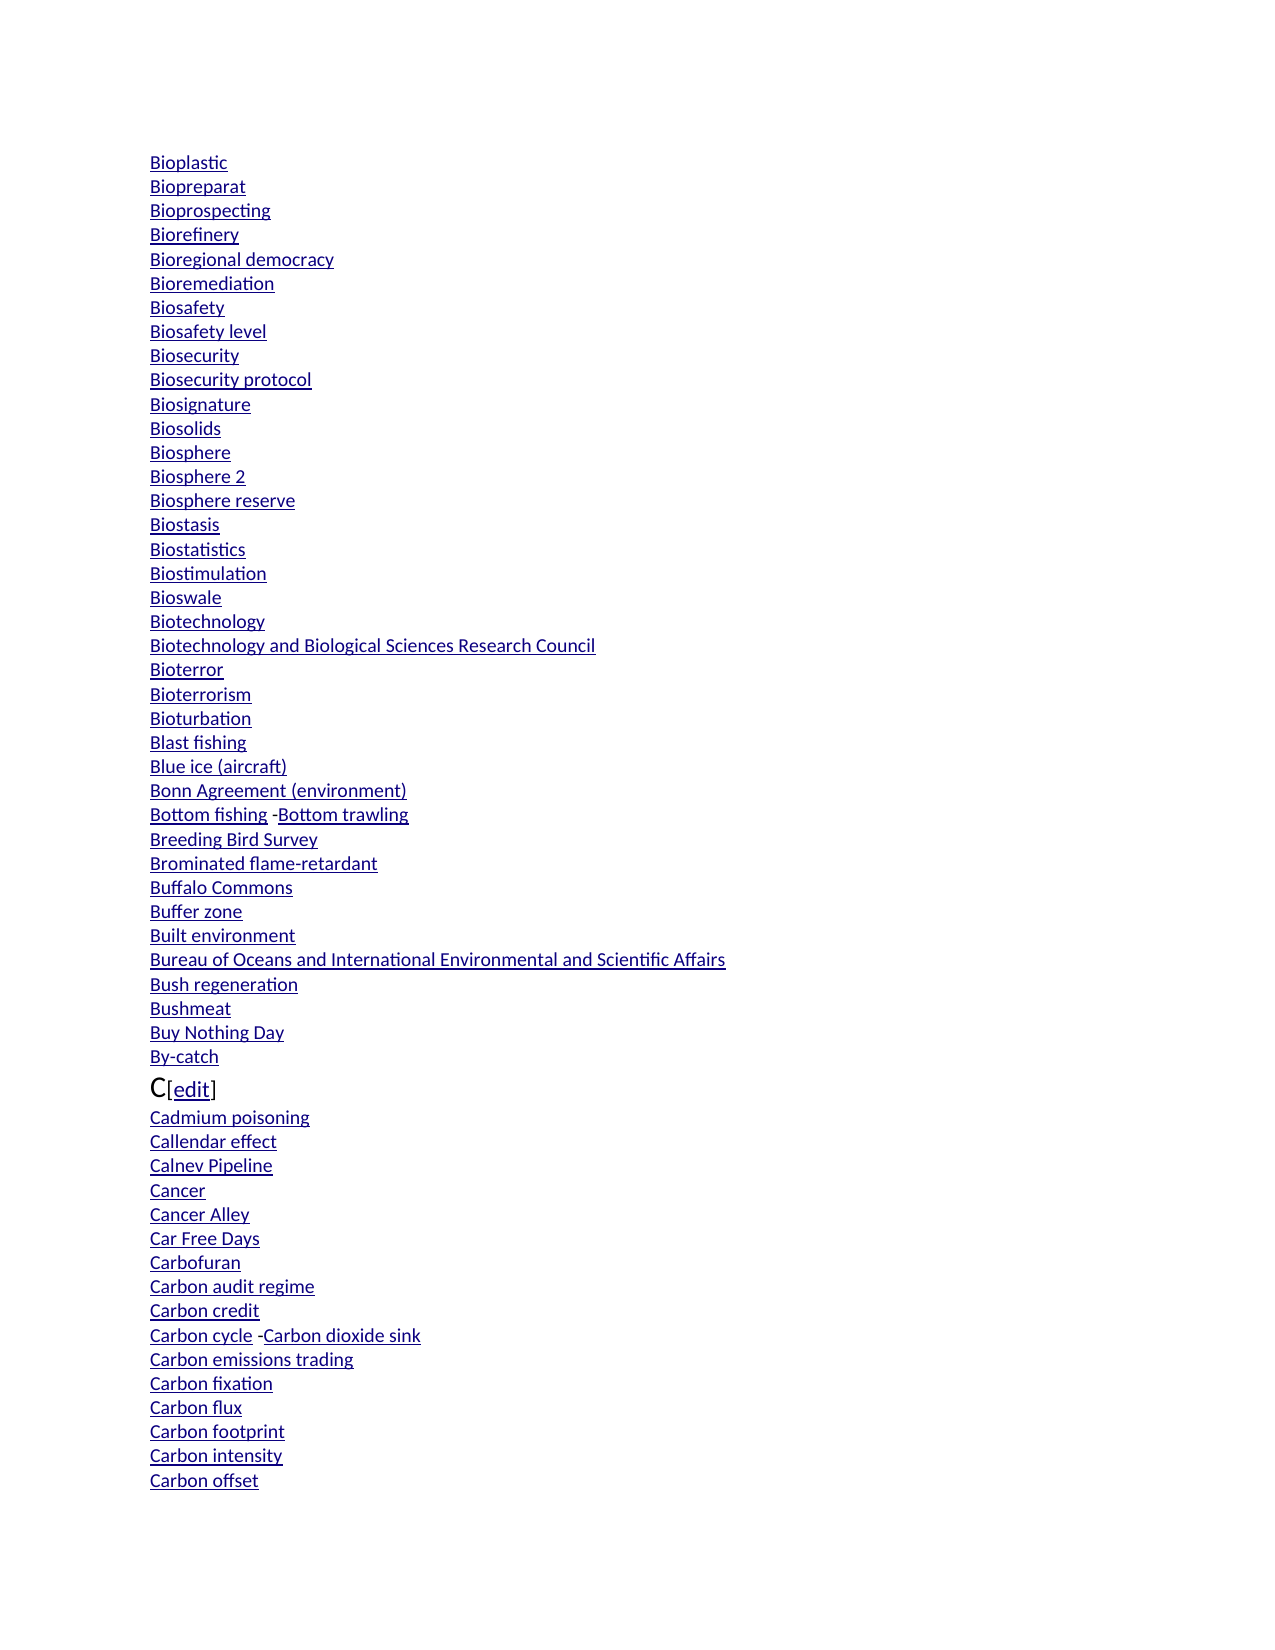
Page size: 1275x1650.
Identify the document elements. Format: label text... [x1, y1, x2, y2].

text Cadmium poisoning [150, 1105, 1125, 1129]
text Brominated flame-retardant [150, 851, 1125, 875]
text Cancer [150, 1178, 1125, 1202]
text Bioregional democracy [150, 247, 1125, 271]
text Biosafety level [150, 319, 1125, 343]
text Bioturbation [150, 706, 1125, 730]
text Carbon intensity [150, 1443, 1125, 1468]
text Biosolids [150, 416, 1125, 440]
text Bushmeat [150, 996, 1125, 1020]
text Buy Nothing Day [150, 1020, 1125, 1044]
text Biosphere reserve [150, 488, 1125, 512]
text Biosecurity [150, 343, 1125, 367]
text Bush regeneration [150, 972, 1125, 996]
text Buffalo Commons [150, 875, 1125, 899]
text Carbon audit regime [150, 1274, 1125, 1298]
text Bioswale [150, 585, 1125, 609]
text Carbon credit [150, 1298, 1125, 1323]
text Carbon emissions trading [150, 1347, 1125, 1371]
text By-catch [150, 1044, 1125, 1068]
text Cancer Alley [150, 1202, 1125, 1226]
text Blue ice (aircraft) [150, 754, 1125, 778]
text Buffer zone [150, 899, 1125, 923]
text Biosphere 2 [150, 464, 1125, 488]
text Biosecurity protocol [150, 367, 1125, 392]
text Breeding Bird Survey [150, 827, 1125, 851]
text Bioplastic [150, 150, 1125, 174]
text Car Free Days [150, 1226, 1125, 1250]
text Biosignature [150, 392, 1125, 416]
text Bioprospecting [150, 198, 1125, 222]
text Carbon cycle -Carbon dioxide sink [150, 1323, 1125, 1347]
text Carbon fixation [150, 1371, 1125, 1395]
text Blast fishing [150, 730, 1125, 754]
text C[edit] [150, 1068, 1125, 1105]
text Callendar effect [150, 1129, 1125, 1153]
text Bottom fishing -Bottom trawling [150, 802, 1125, 827]
text Biostatistics [150, 537, 1125, 561]
text Bonn Agreement (environment) [150, 778, 1125, 802]
text Built environment [150, 923, 1125, 947]
text Carbon offset [150, 1468, 1125, 1492]
text Bioremediation [150, 271, 1125, 295]
text Biostasis [150, 512, 1125, 537]
text Biosphere [150, 440, 1125, 464]
text Biotechnology [150, 609, 1125, 633]
text Carbon footprint [150, 1419, 1125, 1443]
text Calnev Pipeline [150, 1153, 1125, 1178]
text Bioterror [150, 657, 1125, 682]
text Carbofuran [150, 1250, 1125, 1274]
text Bioterrorism [150, 682, 1125, 706]
text Biorefinery [150, 222, 1125, 247]
text Biostimulation [150, 561, 1125, 585]
text Biotechnology and Biological Sciences Research Council [150, 633, 1125, 657]
text Biopreparat [150, 174, 1125, 198]
text Bureau of Oceans and International Environmental and Scientific Affairs [150, 947, 1125, 972]
text Biosafety [150, 295, 1125, 319]
text Carbon flux [150, 1395, 1125, 1419]
